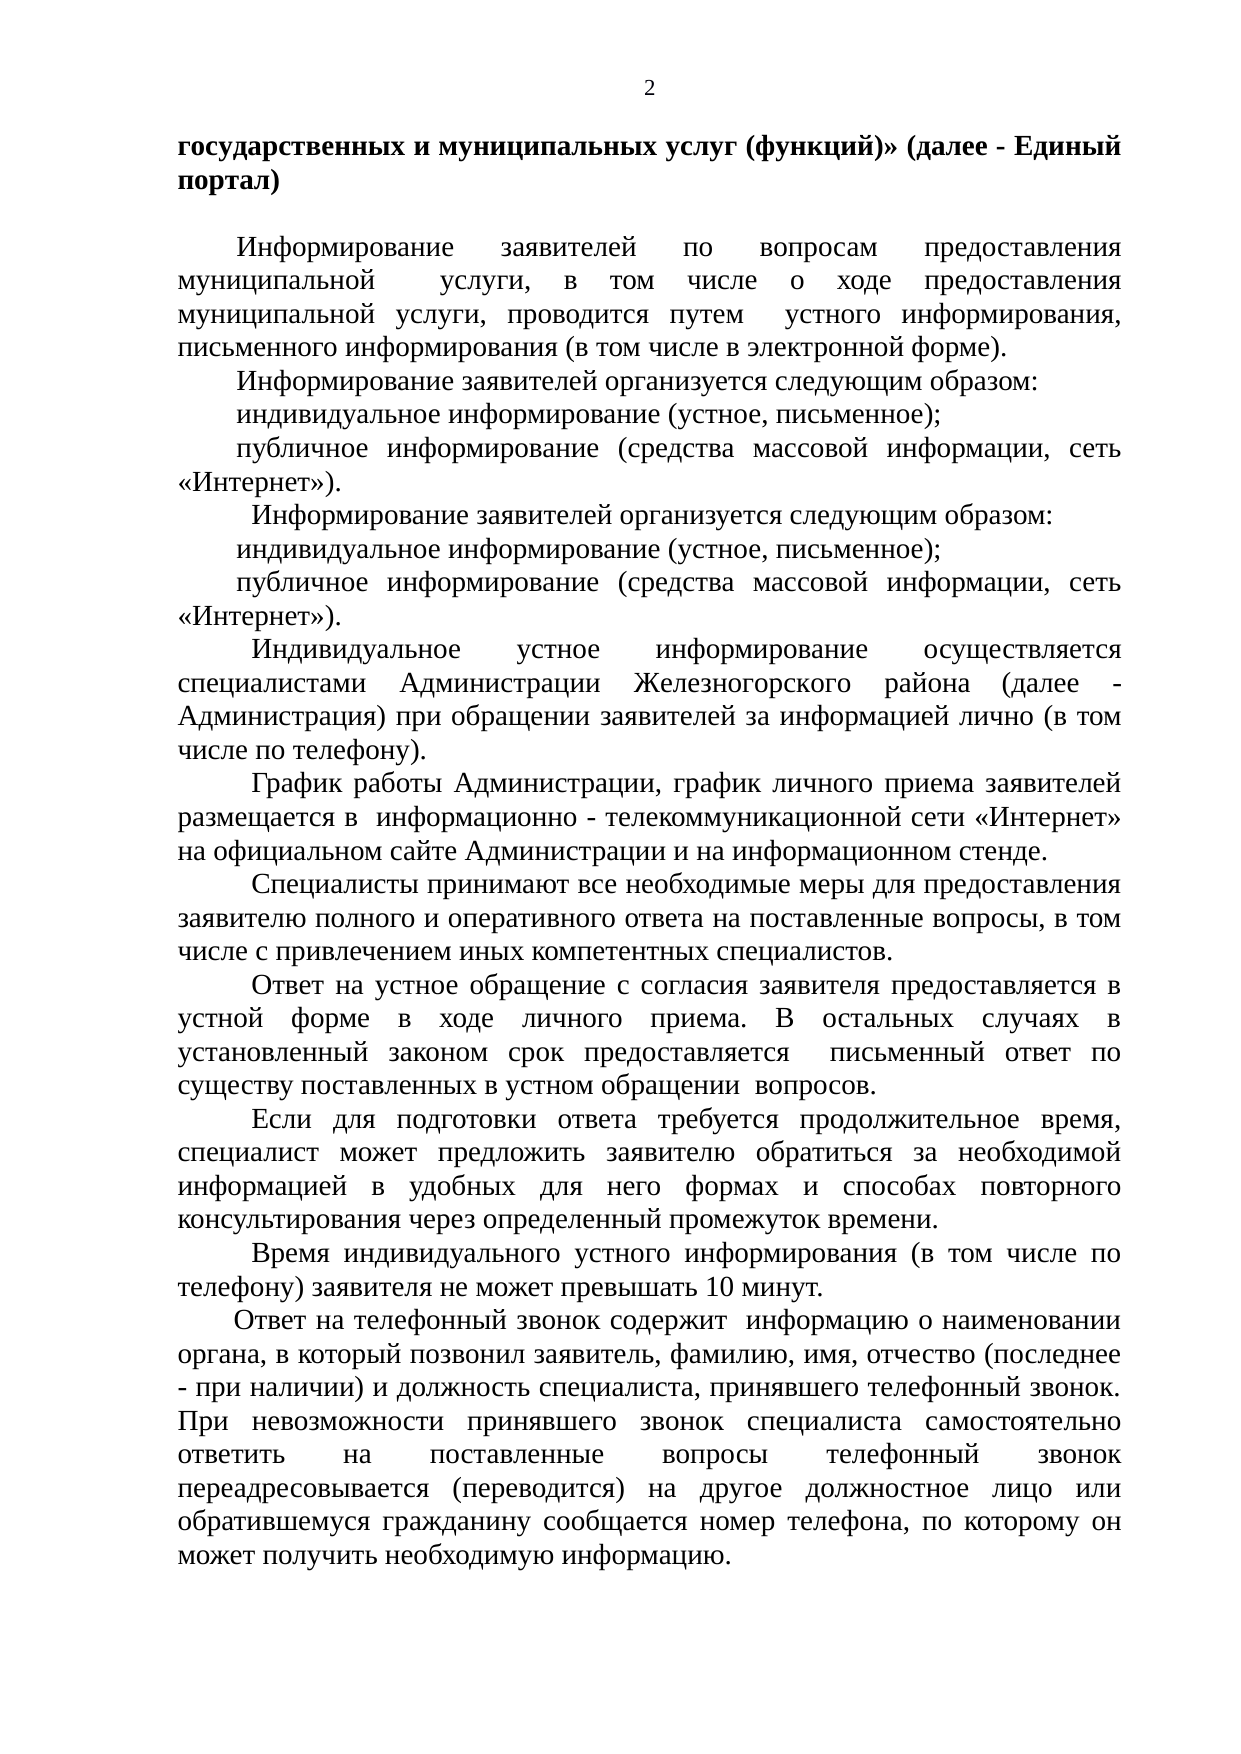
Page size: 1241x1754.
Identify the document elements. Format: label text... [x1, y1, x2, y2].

text публичное информирование (средства массовой информации, сеть «Интернет»). [177, 564, 1122, 631]
text Время индивидуального устного информирования (в том числе по телефону) заявителя не может превышать 10 минут. [177, 1235, 1122, 1302]
text Ответ на устное обращение с согласия заявителя предоставляется в устной форме в ходе личного приема. В остальных случаях в установленный законом срок предоставляется письменный ответ по существу поставленных в устном обращении вопросов. [177, 967, 1122, 1101]
text Специалисты принимают все необходимые меры для предоставления заявителю полного и оперативного ответа на поставленные вопросы, в том числе с привлечением иных компетентных специалистов. [177, 866, 1122, 967]
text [177, 128, 1122, 195]
text публичное информирование (средства массовой информации, сеть «Интернет»). [177, 430, 1122, 497]
text Информирование заявителей организуется следующим образом: [177, 363, 1122, 397]
text Ответ на телефонный звонок содержит информацию о наименовании органа, в который позвонил заявитель, фамилию, имя, отчество (последнее - при наличии) и должность специалиста, принявшего телефонный звонок. При невозможности принявшего звонок специалиста самостоятельно ответить на поставленные вопросы телефонный звонок переадресовывается (переводится) на другое должностное лицо или обратившемуся гражданину сообщается номер телефона, по которому он может получить необходимую информацию. [177, 1302, 1122, 1571]
text индивидуальное информирование (устное, письменное); [177, 397, 1122, 430]
text индивидуальное информирование (устное, письменное); [177, 531, 1122, 564]
text Информирование заявителей по вопросам предоставления муниципальной услуги, в том числе о ходе предоставления муниципальной услуги, проводится путем устного информирования, письменного информирования (в том числе в электронной форме). [177, 229, 1122, 363]
text Если для подготовки ответа требуется продолжительное время, специалист может предложить заявителю обратиться за необходимой информацией в удобных для него формах и способах повторного консультирования через определенный промежуток времени. [177, 1101, 1122, 1235]
text Информирование заявителей организуется следующим образом: [177, 497, 1122, 531]
text График работы Администрации, график личного приема заявителей размещается в информационно - телекоммуникационной сети «Интернет» на официальном сайте Администрации и на информационном стенде. [177, 766, 1122, 866]
text Индивидуальное устное информирование осуществляется специалистами Администрации Железногорского района (далее - Администрация) при обращении заявителей за информацией лично (в том числе по телефону). [177, 631, 1122, 766]
